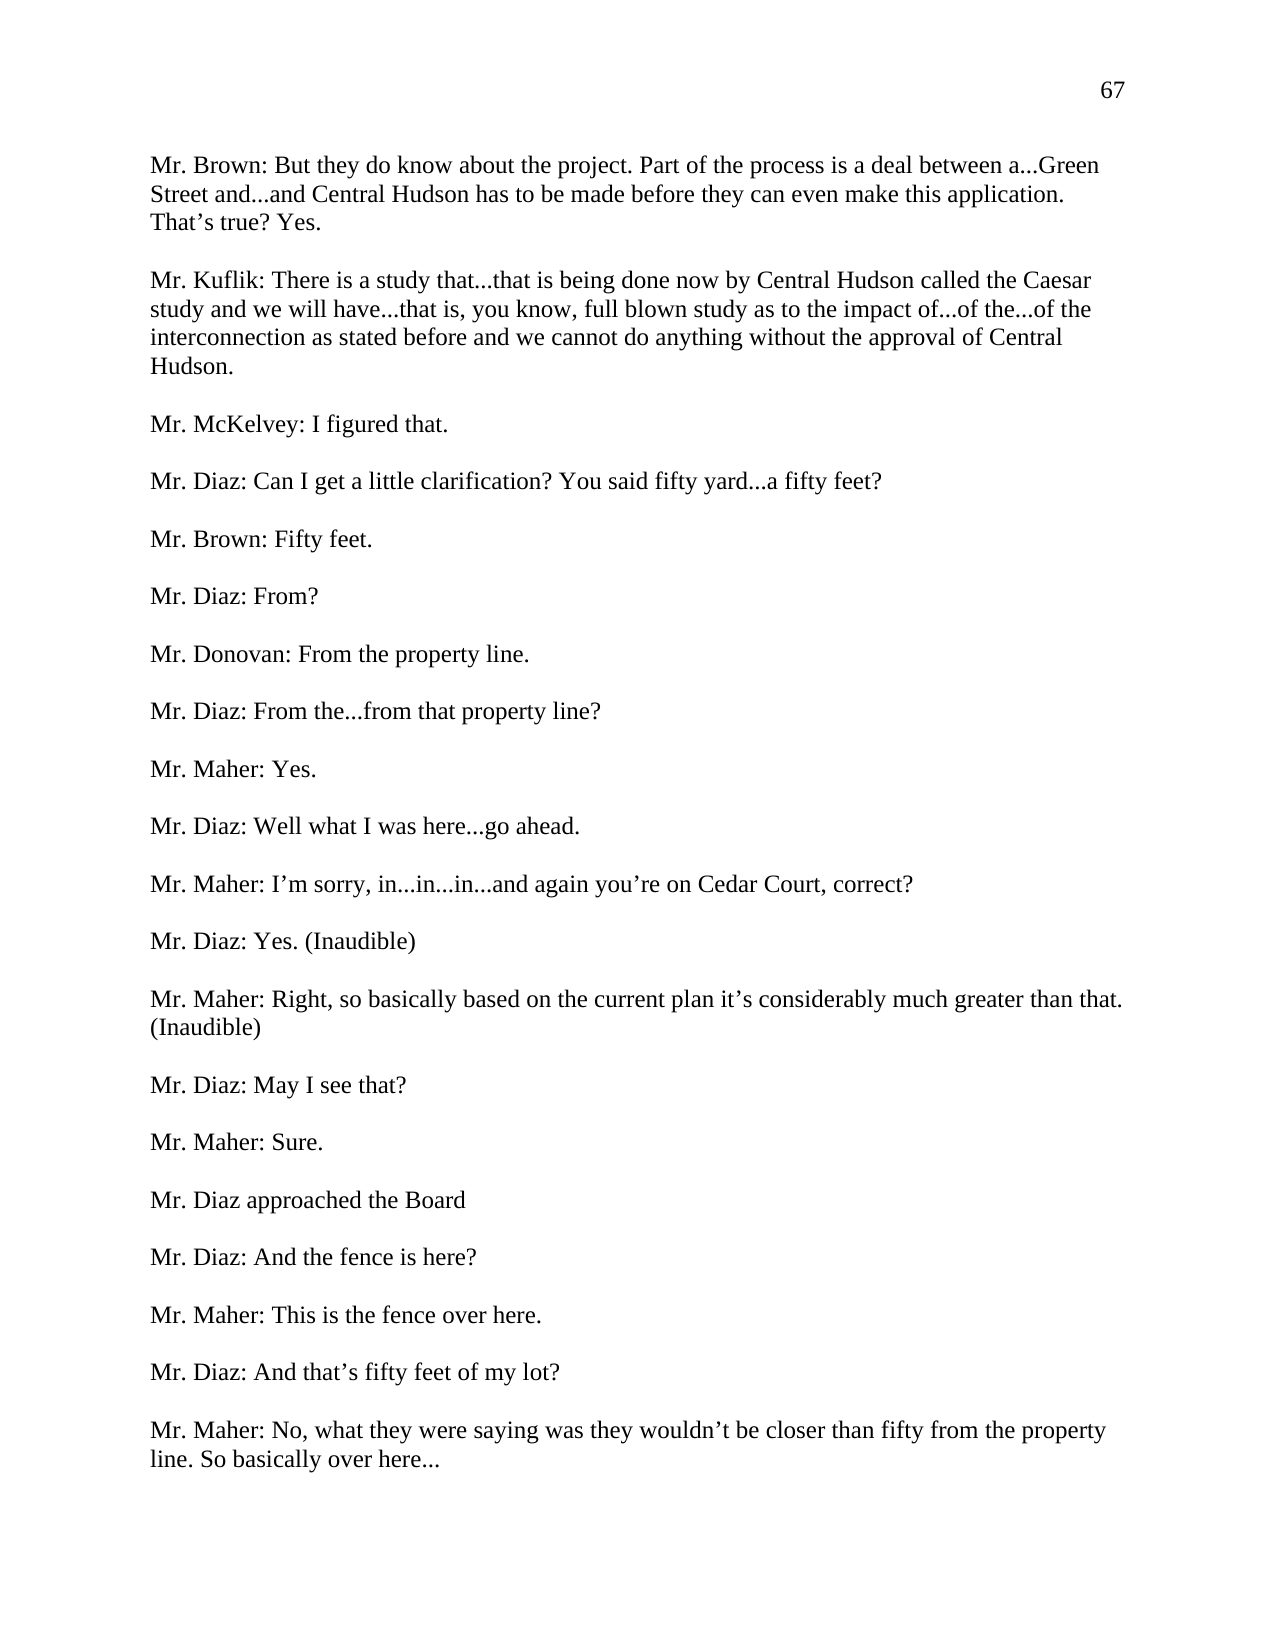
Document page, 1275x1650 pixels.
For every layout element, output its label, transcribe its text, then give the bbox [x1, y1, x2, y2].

text Mr. Diaz: Well what I was here...go ahead. [150, 811, 1125, 840]
text Mr. Kuflik: There is a study that...that is being done now by Central Hudson called the Caesar study and we will have...that is, you know, full blown study as to the impact of...of the...of the interconnection as stated before and we cannot do anything without the approval of Central Hudson. [150, 265, 1125, 380]
text Mr. Maher: This is the fence over here. [150, 1300, 1125, 1329]
text Mr. Diaz: And that’s fifty feet of my lot? [150, 1357, 1125, 1386]
text Mr. Diaz: Can I get a little clarification? You said fifty yard...a fifty feet? [150, 466, 1125, 495]
text Mr. Diaz approached the Board [150, 1185, 1125, 1214]
text Mr. McKelvey: I figured that. [150, 409, 1125, 437]
text Mr. Diaz: And the fence is here? [150, 1242, 1125, 1271]
text Mr. Diaz: Yes. (Inaudible) [150, 926, 1125, 955]
text Mr. Donovan: From the property line. [150, 639, 1125, 667]
text Mr. Maher: No, what they were saying was they wouldn’t be closer than fifty from the property line. So basically over here... [150, 1415, 1125, 1472]
text Mr. Maher: Sure. [150, 1127, 1125, 1156]
text Mr. Maher: I’m sorry, in...in...in...and again you’re on Cedar Court, correct? [150, 869, 1125, 897]
text Mr. Maher: Yes. [150, 754, 1125, 782]
text Mr. Diaz: From the...from that property line? [150, 696, 1125, 725]
text Mr. Brown: But they do know about the project. Part of the process is a deal between a...Green Street and...and Central Hudson has to be made before they can even make this application. That’s true? Yes. [150, 150, 1125, 236]
text Mr. Diaz: From? [150, 581, 1125, 610]
text Mr. Diaz: May I see that? [150, 1070, 1125, 1099]
text Mr. Brown: Fifty feet. [150, 524, 1125, 552]
text Mr. Maher: Right, so basically based on the current plan it’s considerably much greater than that. (Inaudible) [150, 984, 1125, 1041]
